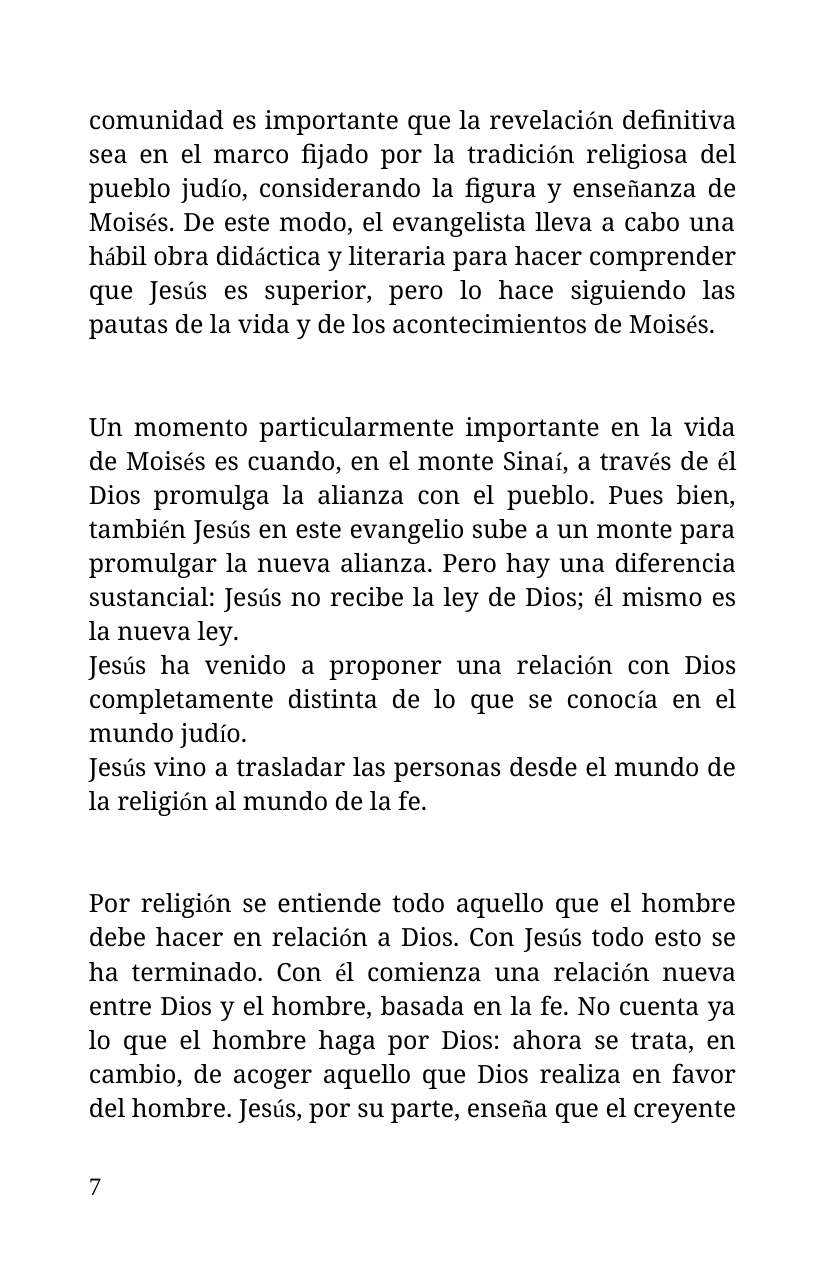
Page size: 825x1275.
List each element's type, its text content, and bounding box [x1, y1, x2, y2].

text Jesús vino a trasladar las personas desde el mundo de la religión al mundo de la fe. [89, 784, 736, 852]
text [89, 103, 736, 375]
text Jesús ha venido a proponer una relación con Dios completamente distinta de lo que se conocía en el mundo judío. [89, 682, 736, 784]
text Un momento particularmente importante en la vida de Moisés es cuando, en el monte Sinaí, a través de él Dios promulga la alianza con el pueblo. Pues bien, también Jesús en este evangelio sube a un monte para promulgar la nueva alianza. Pero hay una diferencia sustancial: Jesús no recibe la ley de Dios; él mismo es la nueva ley. [89, 443, 736, 682]
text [89, 920, 736, 1158]
